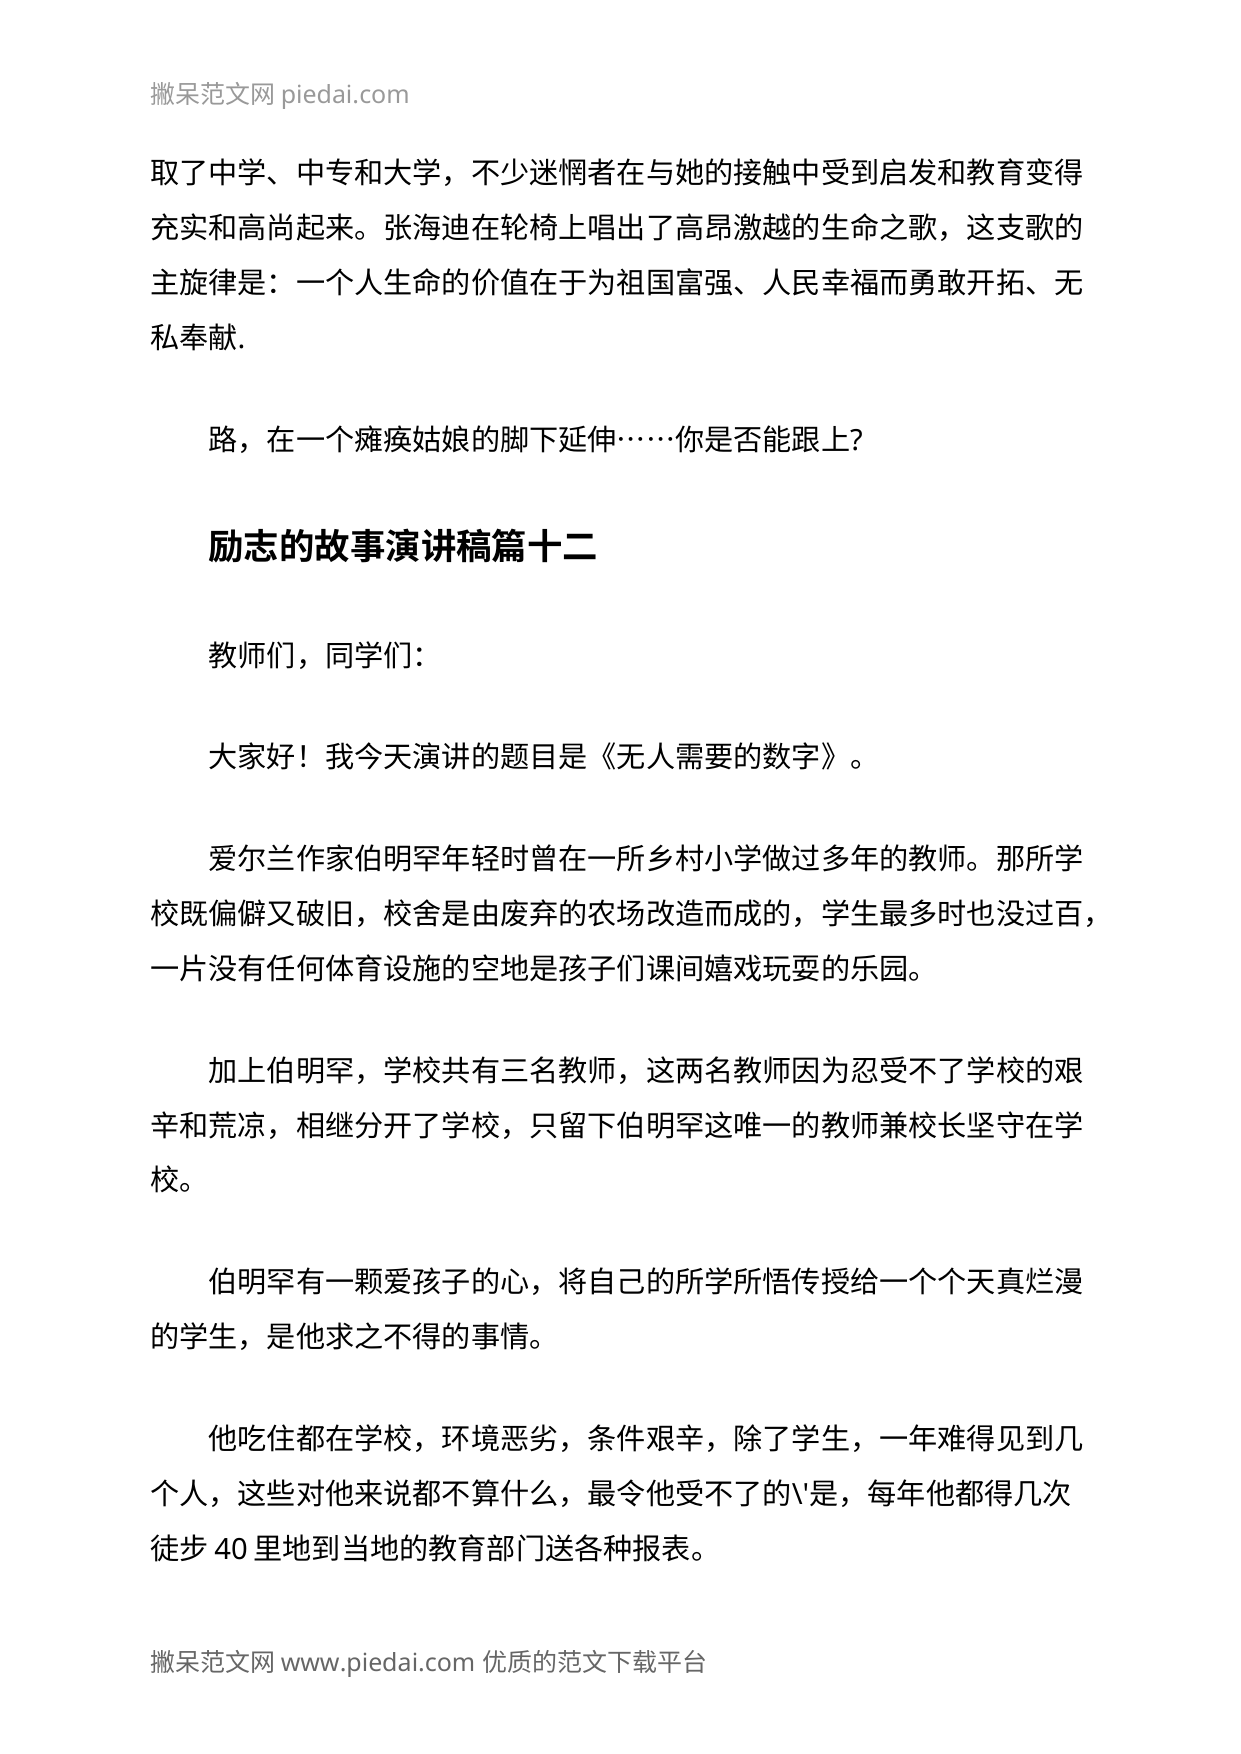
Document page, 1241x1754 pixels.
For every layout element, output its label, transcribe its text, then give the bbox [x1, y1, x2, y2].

text 他吃住都在学校，环境恶劣，条件艰辛，除了学生，一年难得见到几个人，这些对他来说都不算什么，最令他受不了的\'是，每年他都得几次徒步40里地到当地的教育部门送各种报表。 [150, 1415, 1090, 1568]
text 大家好！我今天演讲的题目是《无人需要的数字》。 [150, 734, 1090, 776]
text 伯明罕有一颗爱孩子的心，将自己的所学所悟传授给一个个天真烂漫的学生，是他求之不得的事情。 [150, 1259, 1090, 1356]
text 加上伯明罕，学校共有三名教师，这两名教师因为忍受不了学校的艰辛和荒凉，相继分开了学校，只留下伯明罕这唯一的教师兼校长坚守在学校。 [150, 1047, 1090, 1199]
text 爱尔兰作家伯明罕年轻时曾在一所乡村小学做过多年的教师。那所学校既偏僻又破旧，校舍是由废弃的农场改造而成的，学生最多时也没过百，一片没有任何体育设施的空地是孩子们课间嬉戏玩耍的乐园。 [150, 836, 1090, 988]
text 励志的故事演讲稿篇十二 [150, 519, 1090, 570]
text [150, 150, 1090, 357]
text 路，在一个瘫痪姑娘的脚下延伸……你是否能跟上? [150, 417, 1090, 459]
text 教师们，同学们： [150, 632, 1090, 674]
